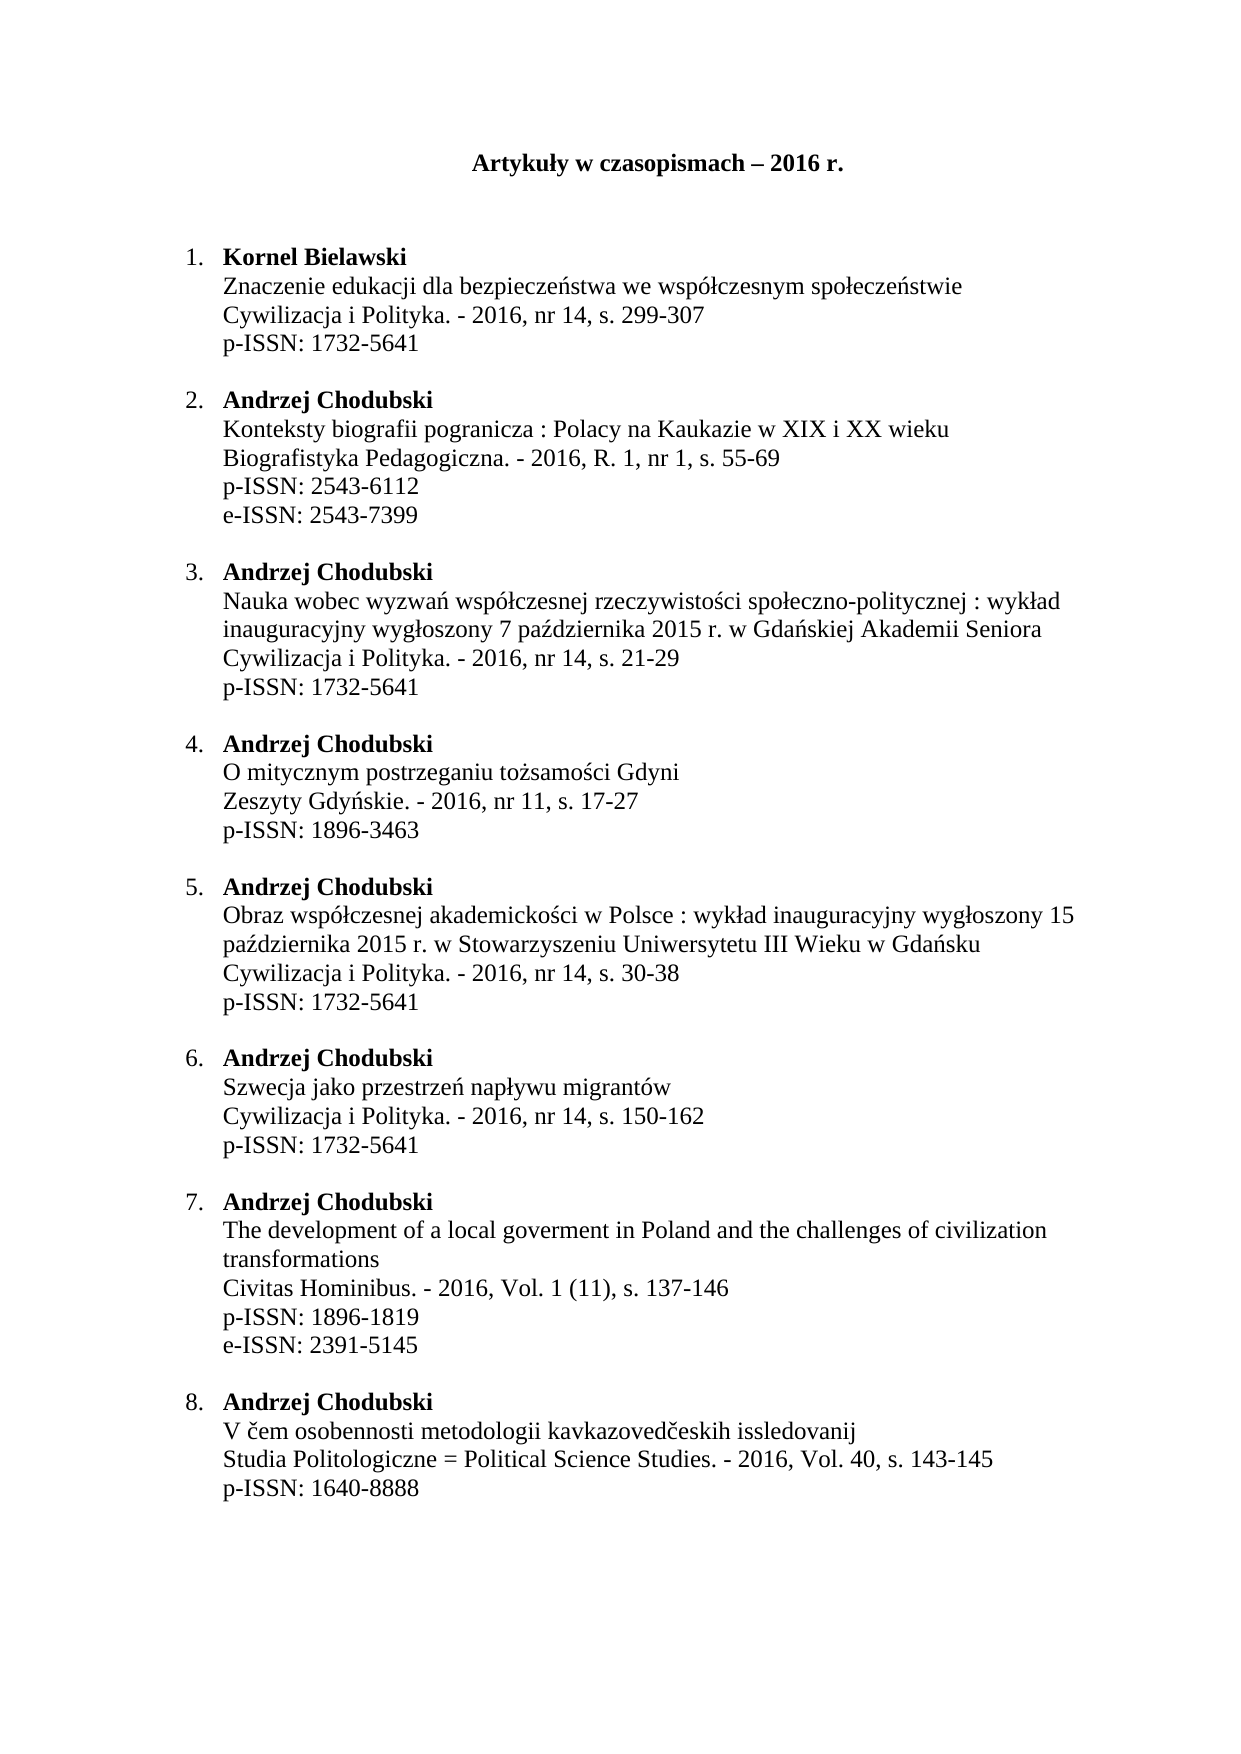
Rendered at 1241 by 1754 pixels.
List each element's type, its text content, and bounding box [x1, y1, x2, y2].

list Artykuły w czasopismach – 2016 r. [223, 148, 1093, 176]
list Andrzej Chodubski Szwecja jako przestrzeń napływu migrantów Cywilizacja i Polityka. - 2016, nr 14, s. 150-162 p-ISSN: 1732-5641 [185, 1043, 1093, 1187]
list Andrzej Chodubski Nauka wobec wyzwań współczesnej rzeczywistości społeczno-politycznej : wykład inauguracyjny wygłoszony 7 października 2015 r. w Gdańskiej Akademii Seniora Cywilizacja i Polityka. - 2016, nr 14, s. 21-29 p-ISSN: 1732-5641 [185, 557, 1093, 729]
list Kornel Bielawski Znaczenie edukacji dla bezpieczeństwa we współczesnym społeczeństwie Cywilizacja i Polityka. - 2016, nr 14, s. 299-307 p-ISSN: 1732-5641 [185, 242, 1093, 385]
list Andrzej Chodubski The development of a local goverment in Poland and the challenges of civilization transformations Civitas Hominibus. - 2016, Vol. 1 (11), s. 137-146 p-ISSN: 1896-1819 e-ISSN: 2391-5145 [185, 1187, 1093, 1387]
list Andrzej Chodubski Konteksty biografii pogranicza : Polacy na Kaukazie w XIX i XX wieku Biografistyka Pedagogiczna. - 2016, R. 1, nr 1, s. 55-69 p-ISSN: 2543-6112 e-ISSN: 2543-7399 [185, 385, 1093, 557]
list Andrzej Chodubski V čem osobennosti metodologii kavkazovedčeskih issledovanij Studia Politologiczne = Political Science Studies. - 2016, Vol. 40, s. 143-145 p-ISSN: 1640-8888 [185, 1387, 1093, 1530]
list Andrzej Chodubski O mitycznym postrzeganiu tożsamości Gdyni Zeszyty Gdyńskie. - 2016, nr 11, s. 17-27 p-ISSN: 1896-3463 [185, 729, 1093, 872]
list Andrzej Chodubski Obraz współczesnej akademickości w Polsce : wykład inauguracyjny wygłoszony 15 października 2015 r. w Stowarzyszeniu Uniwersytetu III Wieku w Gdańsku Cywilizacja i Polityka. - 2016, nr 14, s. 30-38 p-ISSN: 1732-5641 [185, 872, 1093, 1043]
